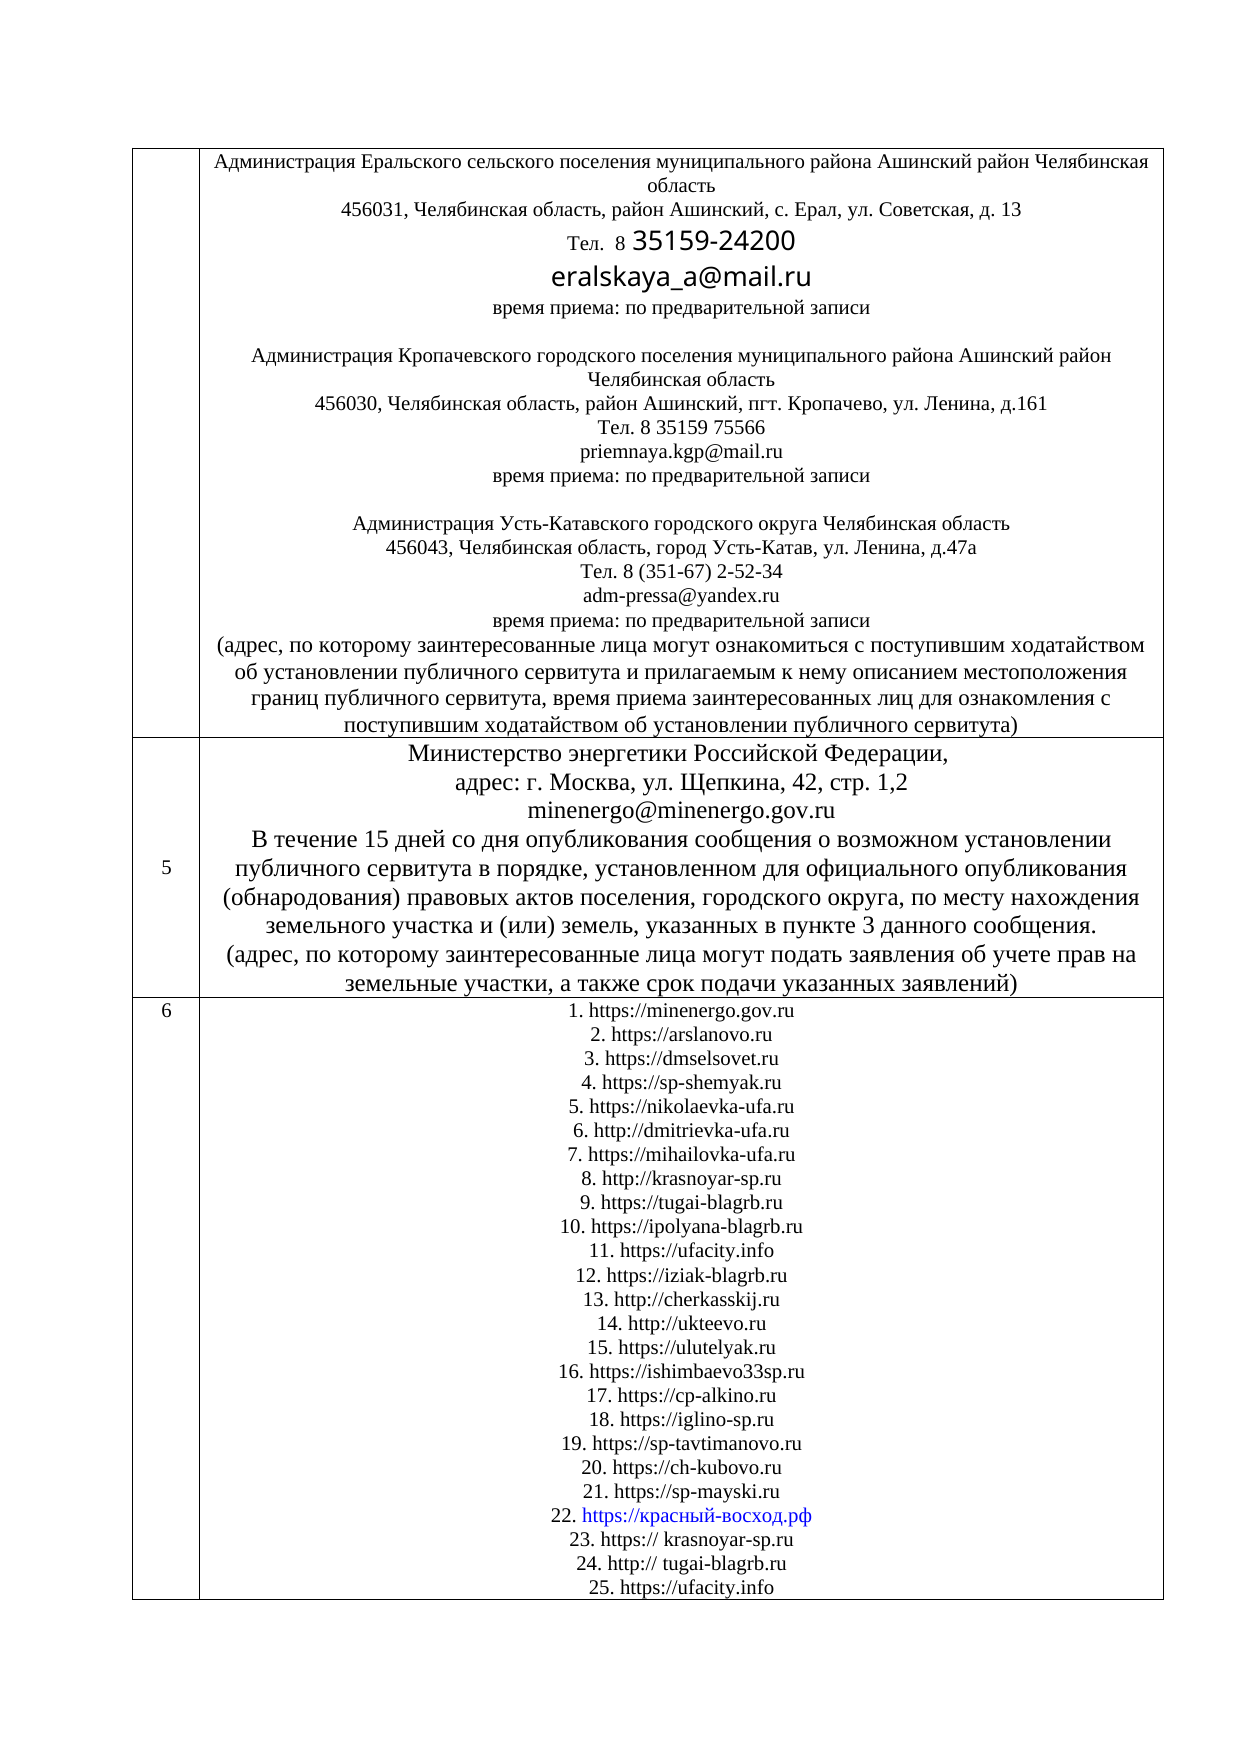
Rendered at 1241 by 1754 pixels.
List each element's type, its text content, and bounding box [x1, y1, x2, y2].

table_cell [200, 998, 1163, 1599]
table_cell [200, 149, 1163, 737]
table_cell 5 [133, 738, 199, 997]
table_cell 4 [133, 149, 199, 737]
table_cell Министерство энергетики Российской Федерации, адрес: г. Москва, ул. Щепкина, 42, стр. 1,2 minenergo@minenergo.gov.ru В течение 15 дней со дня опубликования сообщения о возможном установлении публичного сервитута в порядке, установленном для официального опубликования (обнародования) правовых актов поселения, городского округа, по месту нахождения земельного участка и (или) земель, указанных в пункте 3 данного сообщения. (адрес, по которому заинтересованные лица могут подать заявления об учете прав на земельные участки, а также срок подачи указанных заявлений) [200, 738, 1163, 997]
table_cell 6 [133, 998, 199, 1599]
